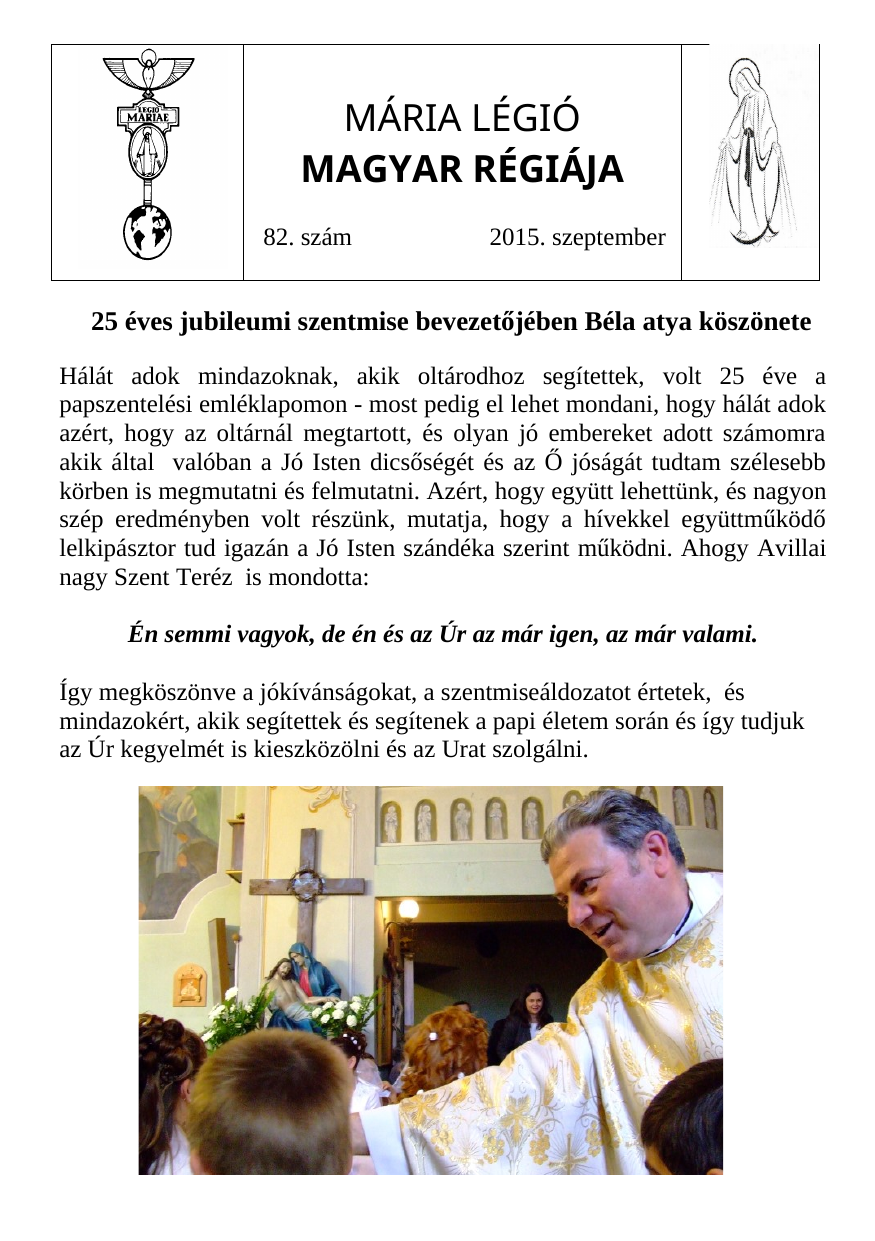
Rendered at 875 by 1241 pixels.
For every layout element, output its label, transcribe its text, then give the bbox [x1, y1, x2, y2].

picture [78, 45, 228, 269]
text Hálát adok mindazoknak, akik oltárodhoz segítettek, volt 25 éve a papszentelési emléklapomon - most pedig el lehet mondani, hogy hálát adok azért, hogy az oltárnál megtartott, és olyan jó embereket adott számomra akik által valóban a Jó Isten dicsőségét és az Ő jóságát tudtam szélesebb körben is megmutatni és felmutatni. Azért, hogy együtt lehettünk, és nagyon szép eredményben volt részünk, mutatja, hogy a hívekkel együttműködő lelkipásztor tud igazán a Jó Isten szándéka szerint működni. Ahogy Avillai nagy Szent Teréz is mondotta: [59, 361, 827, 591]
text Így megköszönve a jókívánságokat, a szentmiseáldozatot értetek, és mindazokért, akik segítettek és segítenek a papi életem során és így tudjuk az Úr kegyelmét is kieszközölni és az Urat szolgálni. [59, 677, 827, 763]
text Én semmi vagyok, de én és az Úr az már igen, az már valami. [59, 619, 827, 648]
picture [138, 786, 723, 1174]
table_header [52, 45, 243, 280]
table_header [682, 45, 819, 280]
table_header MÁRIA LÉGIÓ MAGYAR RÉGIÁJA 82. szám 2015. szeptember [244, 45, 681, 280]
text 25 éves jubileumi szentmise bevezetőjében Béla atya köszönete [59, 306, 827, 337]
